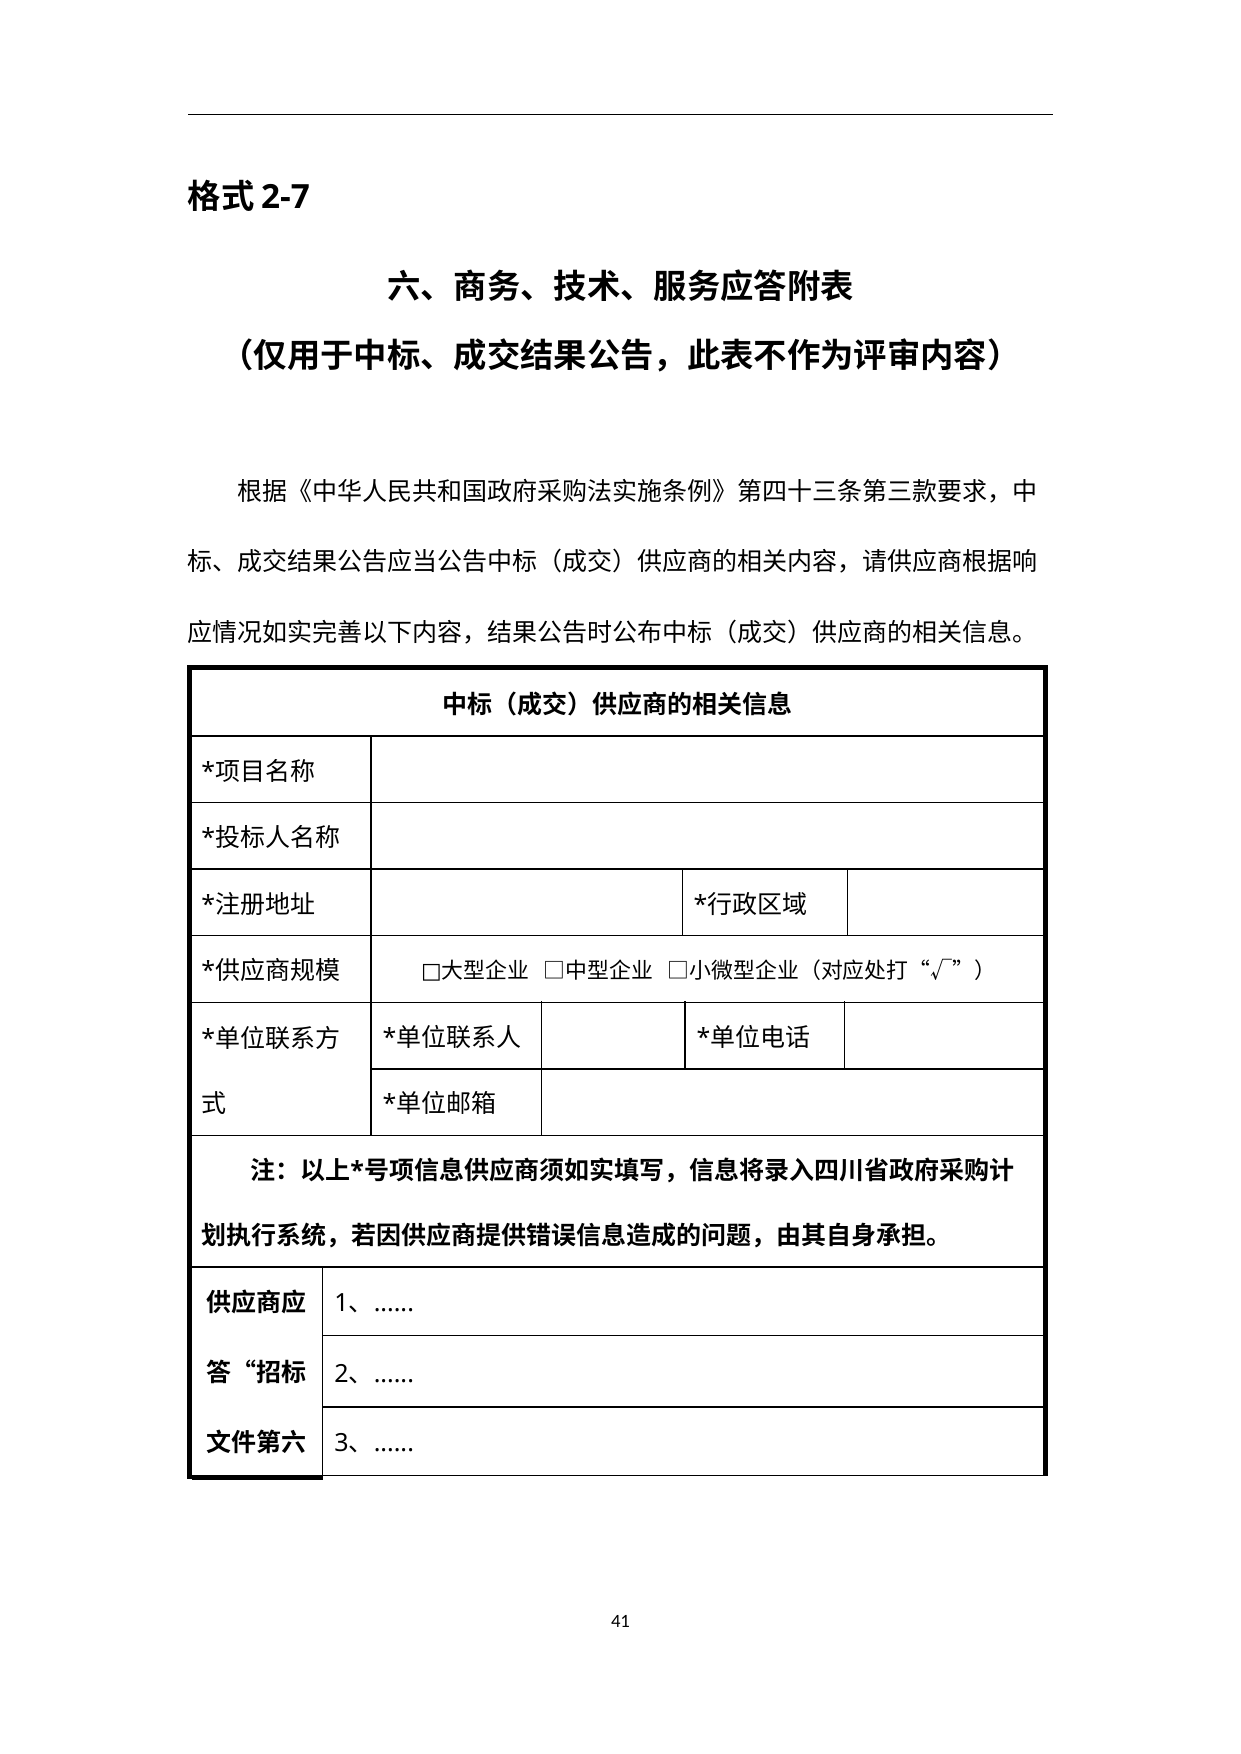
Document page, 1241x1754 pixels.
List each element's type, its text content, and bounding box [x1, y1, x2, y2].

table_cell [372, 870, 682, 935]
table_cell [372, 803, 1043, 868]
table_cell □大型企业 □中型企业 □小微型企业（对应处打“√”） [372, 936, 1043, 1001]
table_cell [372, 737, 1043, 802]
table_cell *供应商规模 [192, 936, 370, 1001]
table_cell [542, 1003, 684, 1068]
table_cell *项目名称 [192, 737, 370, 802]
table_cell *投标人名称 [192, 803, 370, 868]
table_cell *单位电话 [686, 1003, 844, 1068]
table_cell *单位联系方式 [192, 1003, 370, 1134]
text （仅用于中标、成交结果公告，此表不作为评审内容） [187, 320, 1053, 385]
table_cell *单位联系人 [372, 1003, 541, 1068]
table_cell 3、...... [323, 1408, 1043, 1475]
table_cell 2、...... [323, 1336, 1043, 1406]
table_cell *注册地址 [192, 870, 370, 935]
table_cell [845, 1003, 1043, 1068]
table_cell 1、...... [323, 1268, 1043, 1334]
table_cell [848, 870, 1043, 935]
table_cell 供应商应答“招标文件第六章服务要求”的主要内容 [192, 1268, 322, 1475]
table_header 中标（成交）供应商的相关信息 [192, 670, 1043, 735]
table_cell *单位邮箱 [372, 1070, 541, 1134]
table_cell 注：以上*号项信息供应商须如实填写，信息将录入四川省政府采购计划执行系统，若因供应商提供错误信息造成的问题，由其自身承担。 [192, 1136, 1043, 1266]
table_cell *行政区域 [683, 870, 847, 935]
text 格式2-7 [187, 162, 1053, 227]
table_cell [542, 1070, 1043, 1134]
text 根据《中华人民共和国政府采购法实施条例》第四十三条第三款要求，中标、成交结果公告应当公告中标（成交）供应商的相关内容，请供应商根据响应情况如实完善以下内容，结果公告时公布中标（成交）供应商的相关信息。 [187, 457, 1053, 663]
text 六、商务、技术、服务应答附表 [187, 251, 1053, 316]
